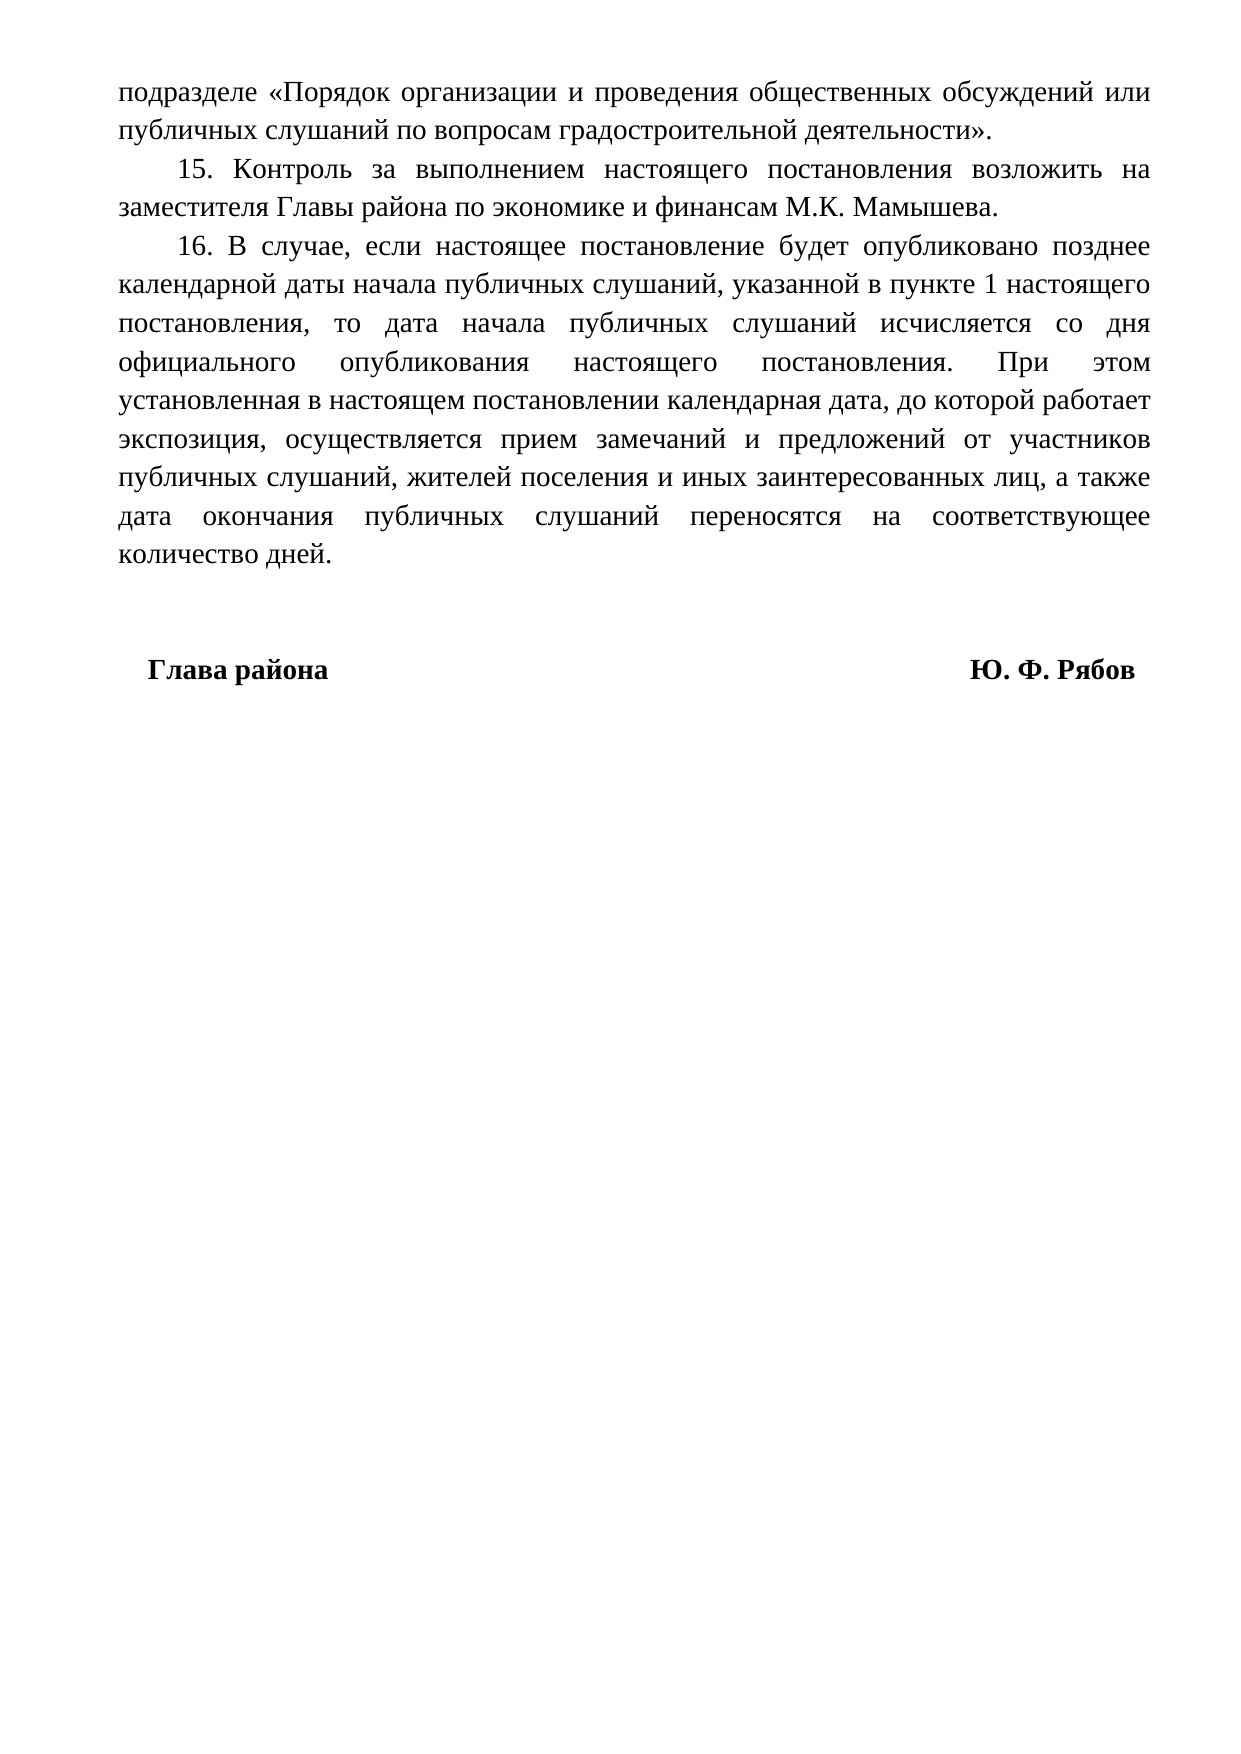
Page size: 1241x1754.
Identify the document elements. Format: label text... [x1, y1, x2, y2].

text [118, 74, 1152, 146]
text 16. В случае, если настоящее постановление будет опубликовано позднее календарной даты начала публичных слушаний, указанной в пункте 1 настоящего постановления, то дата начала публичных слушаний исчисляется со дня официального опубликования настоящего постановления. При этом установленная в настоящем постановлении календарная дата, до которой работает экспозиция, осуществляется прием замечаний и предложений от участников публичных слушаний, жителей поселения и иных заинтересованных лиц, а также дата окончания публичных слушаний переносятся на соответствующее количество дней. [118, 228, 1152, 570]
text 15. Контроль за выполнением настоящего постановления возложить на заместителя Главы района по экономике и финансам М.К. Мамышева. [118, 151, 1152, 223]
text Глава района Ю. Ф. Рябов [118, 652, 1152, 686]
